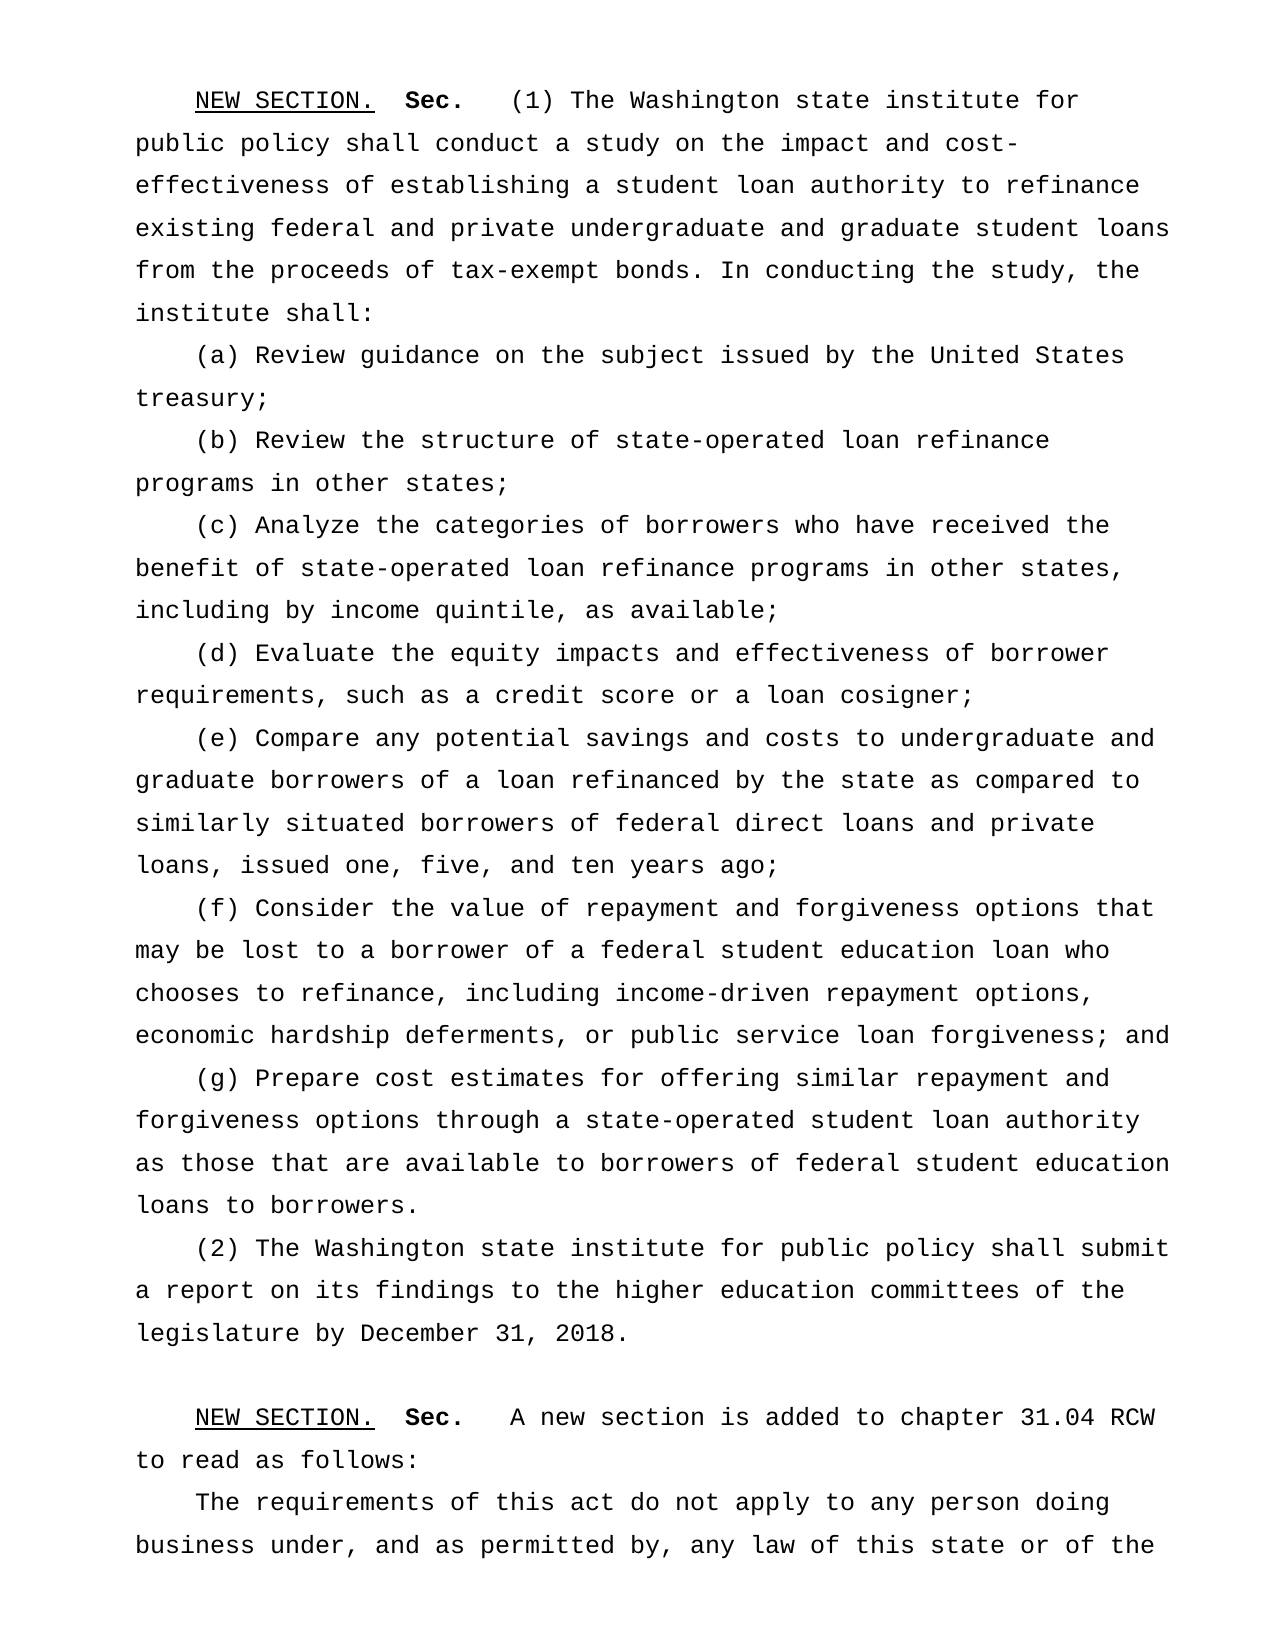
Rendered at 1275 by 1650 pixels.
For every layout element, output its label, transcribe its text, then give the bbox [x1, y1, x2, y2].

text (e) Compare any potential savings and costs to undergraduate and graduate borrowers of a loan refinanced by the state as compared to similarly situated borrowers of federal direct loans and private loans, issued one, five, and ten years ago; [135, 712, 1170, 882]
text NEW SECTION. Sec. A new section is added to chapter 31.04 RCW to read as follows: [135, 1392, 1170, 1477]
text (a) Review guidance on the subject issued by the United States treasury; [135, 330, 1170, 415]
text (b) Review the structure of state-operated loan refinance programs in other states; [135, 415, 1170, 500]
text (f) Consider the value of repayment and forgiveness options that may be lost to a borrower of a federal student education loan who chooses to refinance, including income-driven repayment options, economic hardship deferments, or public service loan forgiveness; and [135, 882, 1170, 1052]
text (g) Prepare cost estimates for offering similar repayment and forgiveness options through a state-operated student loan authority as those that are available to borrowers of federal student education loans to borrowers. [135, 1052, 1170, 1222]
text NEW SECTION. Sec. (1) The Washington state institute for public policy shall conduct a study on the impact and cost-effectiveness of establishing a student loan authority to refinance existing federal and private undergraduate and graduate student loans from the proceeds of tax-exempt bonds. In conducting the study, the institute shall: [135, 75, 1170, 330]
text (c) Analyze the categories of borrowers who have received the benefit of state-operated loan refinance programs in other states, including by income quintile, as available; [135, 500, 1170, 627]
text (2) The Washington state institute for public policy shall submit a report on its findings to the higher education committees of the legislature by December 31, 2018. [135, 1222, 1170, 1350]
text (d) Evaluate the equity impacts and effectiveness of borrower requirements, such as a credit score or a loan cosigner; [135, 627, 1170, 712]
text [135, 1477, 1170, 1562]
